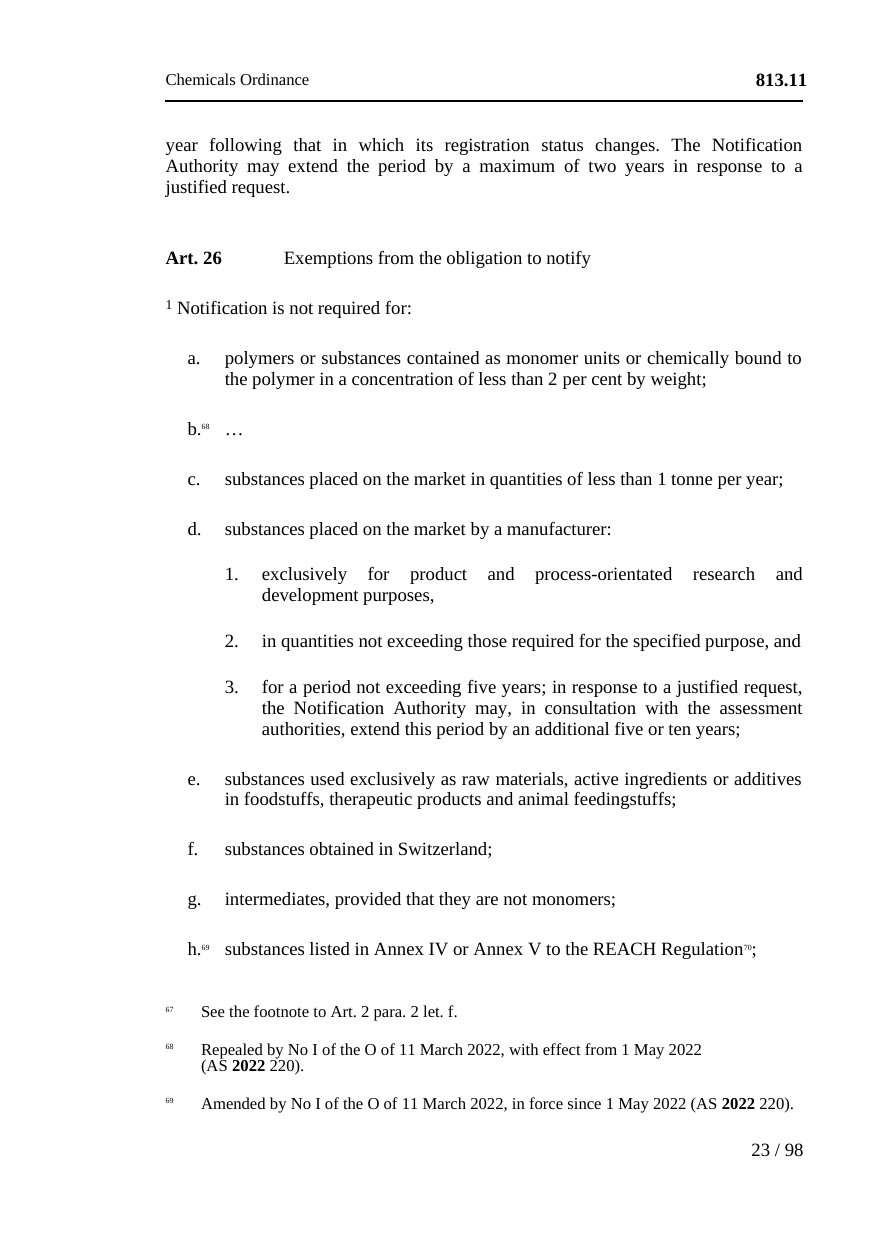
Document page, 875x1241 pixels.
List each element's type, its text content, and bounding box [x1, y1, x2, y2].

text h. substances listed in Annex IV or Annex V to the REACH Regulation; [187, 939, 803, 960]
text c. substances placed on the market in quantities of less than 1 tonne per year; [187, 468, 803, 489]
subtitle Art. 26 Exemptions from the obligation to notify [165, 247, 803, 268]
text d. substances placed on the market by a manufacturer: [187, 518, 803, 539]
text g. intermediates, provided that they are not monomers; [187, 889, 803, 910]
text 1 Notification is not required for: [165, 297, 803, 318]
text f. substances obtained in Switzerland; [187, 839, 803, 860]
text 2. in quantities not exceeding those required for the specified purpose, and [224, 631, 803, 652]
text 3. for a period not exceeding five years; in response to a justified request, the Notification Authority may, in consultation with the assessment authorities, extend this period by an additional five or ten years; [224, 677, 803, 739]
text a. polymers or substances contained as monomer units or chemically bound to the polymer in a concentration of less than 2 per cent by weight; [187, 347, 803, 389]
text 1. exclusively for product and process-orientated research and development purposes, [224, 564, 803, 606]
text e. substances used exclusively as raw materials, active ingredients or additives in foodstuffs, therapeutic products and animal feedingstuffs; [187, 768, 803, 810]
text b. … [187, 418, 803, 439]
